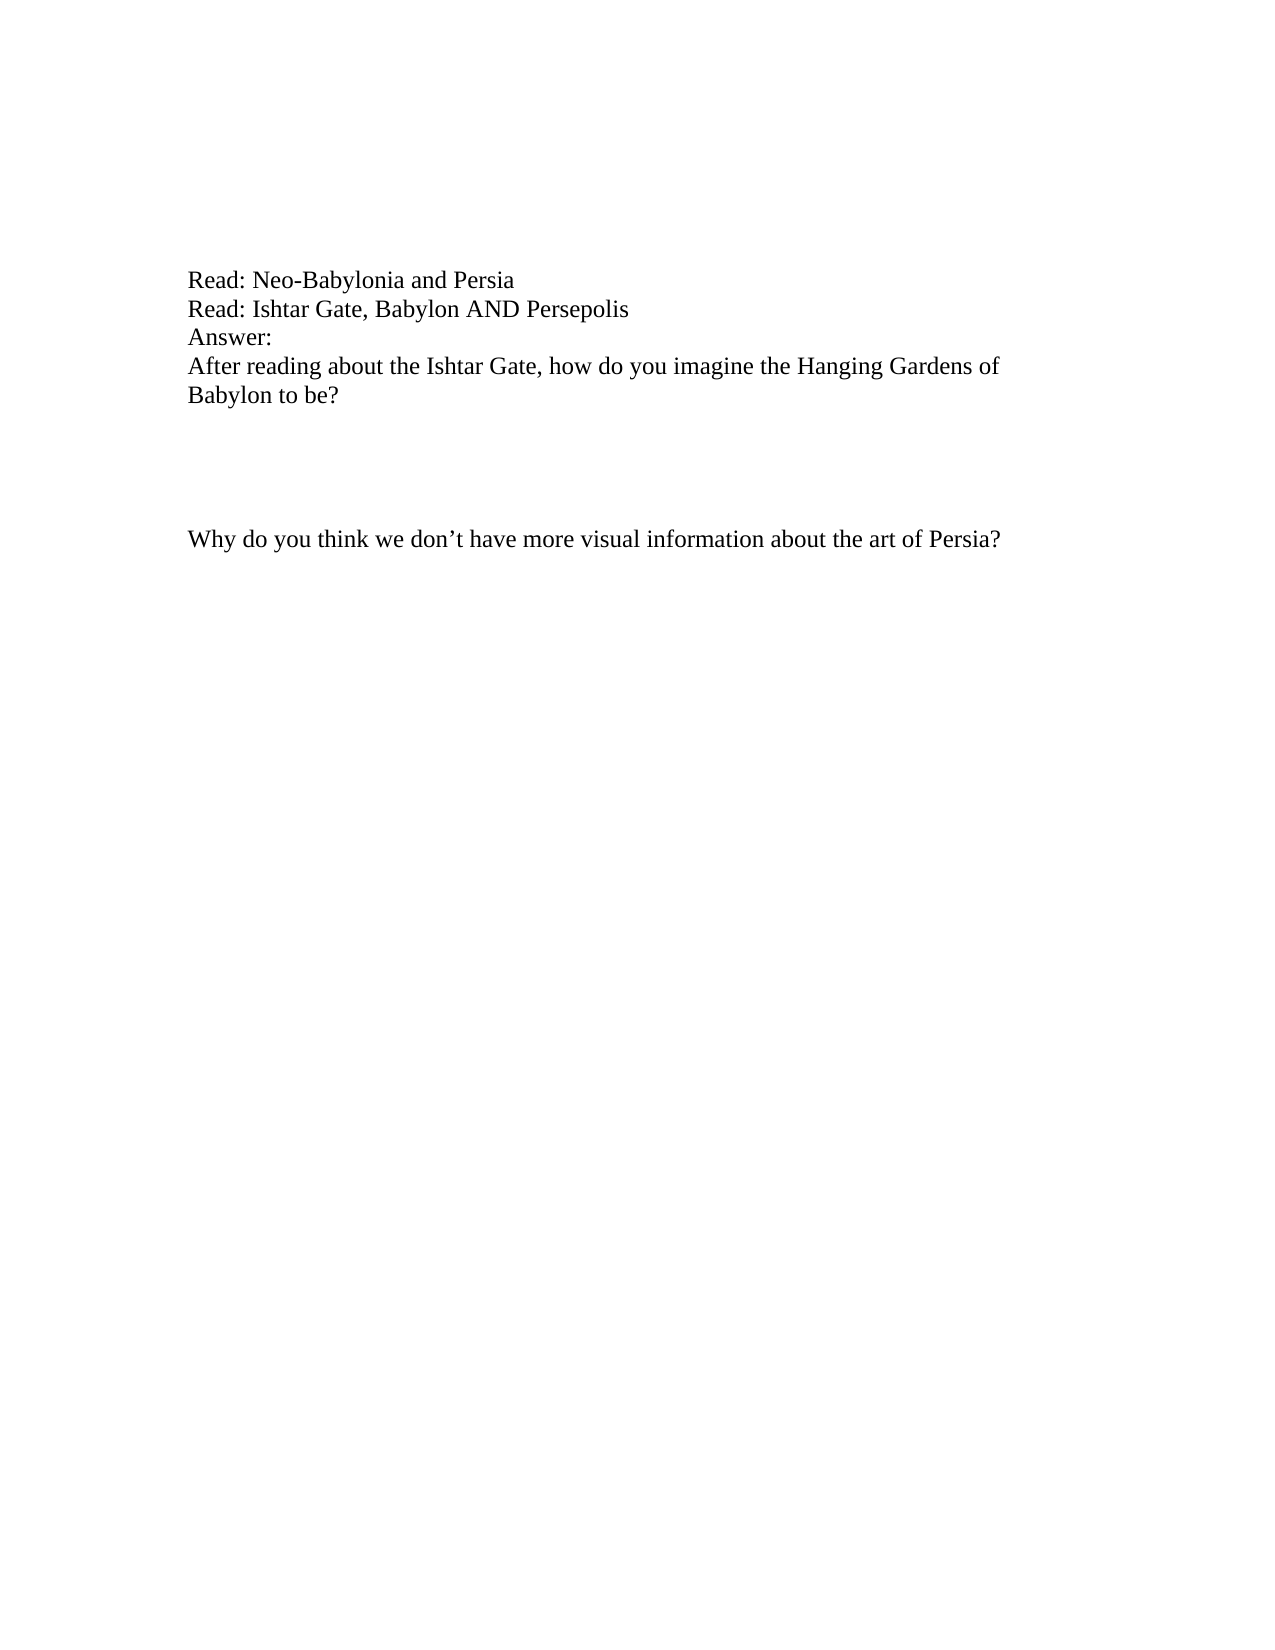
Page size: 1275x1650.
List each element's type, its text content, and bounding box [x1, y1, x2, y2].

text After reading about the Ishtar Gate, how do you imagine the Hanging Gardens of Babylon to be? [187, 351, 1087, 409]
text Read: Ishtar Gate, Babylon AND Persepolis [187, 294, 1087, 322]
text Answer: [187, 322, 1087, 351]
text Why do you think we don’t have more visual information about the art of Persia? [187, 524, 1087, 552]
text Read: Neo-Babylonia and Persia [187, 265, 1087, 294]
